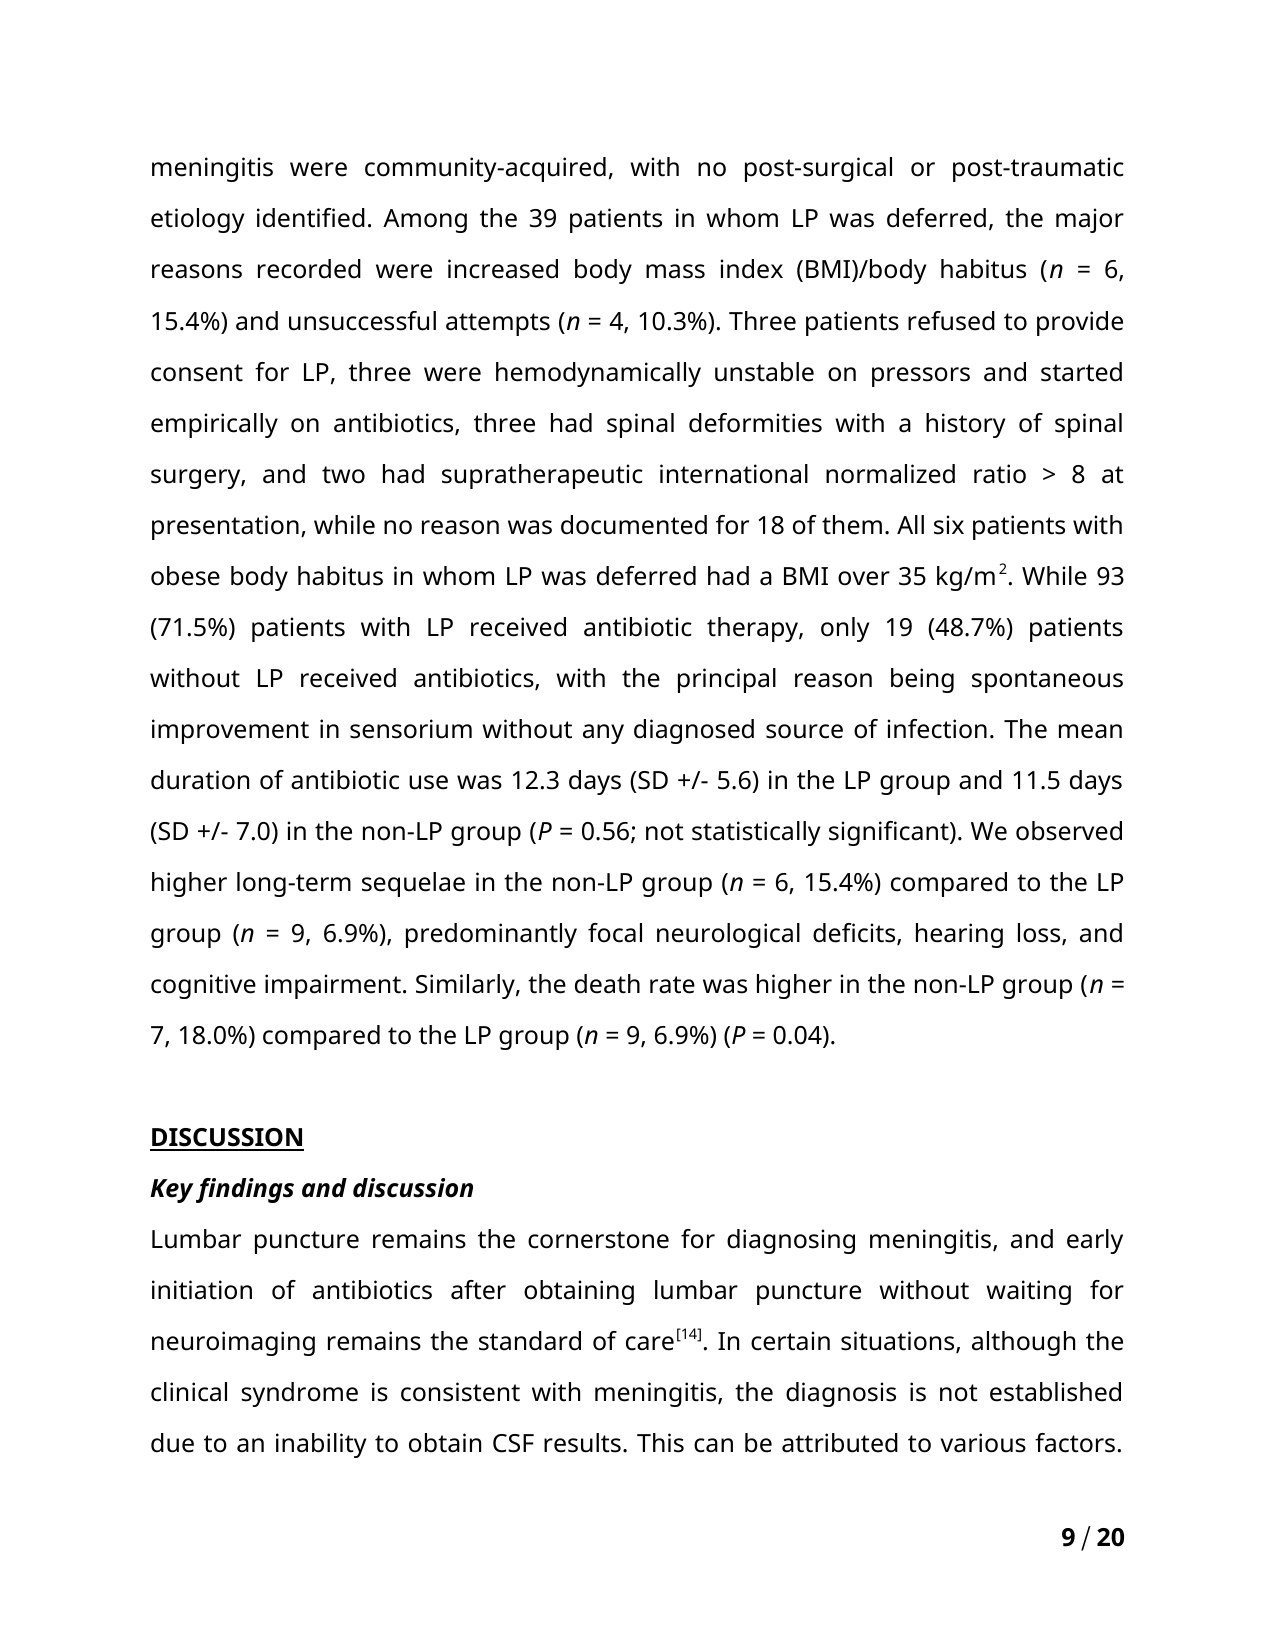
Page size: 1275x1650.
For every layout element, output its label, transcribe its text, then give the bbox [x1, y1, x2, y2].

text Key findings and discussion [150, 1171, 1125, 1205]
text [150, 150, 1125, 1052]
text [150, 1222, 1125, 1460]
text DISCUSSION [150, 1120, 1125, 1154]
